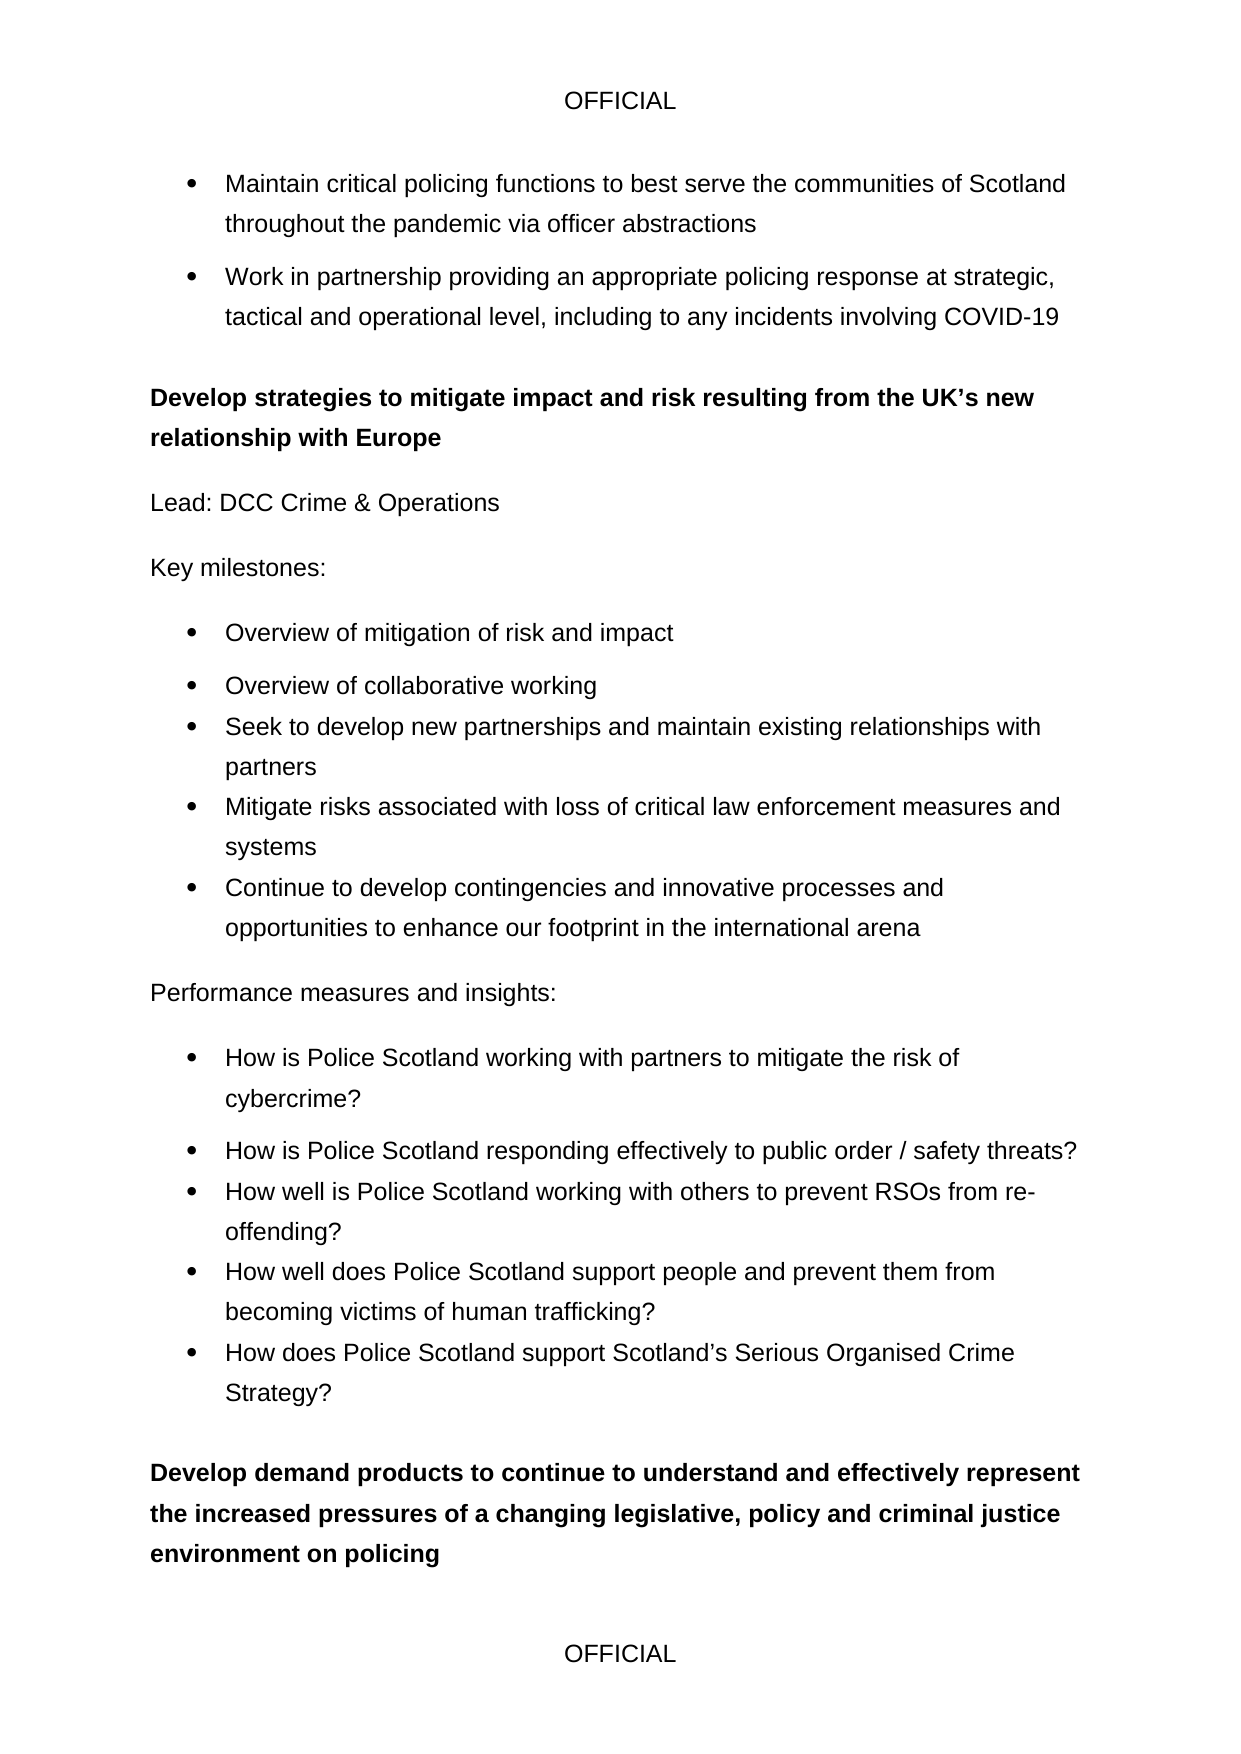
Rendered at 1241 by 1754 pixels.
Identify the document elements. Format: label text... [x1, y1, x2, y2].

list Develop demand products to continue to understand and effectively represent [150, 1458, 1090, 1487]
list relationship with Europe [150, 423, 1090, 451]
list Maintain critical policing functions to best serve the communities of Scotland throughout the pandemic via officer abstractions [187, 169, 1090, 238]
list Overview of collaborative working [187, 671, 1090, 700]
list environment on policing [150, 1539, 1090, 1567]
list Work in partnership providing an appropriate policing response at strategic, tactical and operational level, including to any incidents involving COVID-19 [187, 262, 1090, 331]
list Continue to develop contingencies and innovative processes and opportunities to enhance our footprint in the international arena [187, 872, 1090, 942]
text Lead: DCC Crime & Operations [150, 488, 1090, 517]
list How is Police Scotland working with partners to mitigate the risk of cybercrime? [187, 1043, 1090, 1112]
list Overview of mitigation of risk and impact [187, 618, 1090, 647]
list Mitigate risks associated with loss of critical law enforcement measures and systems [187, 792, 1090, 861]
list Develop strategies to mitigate impact and risk resulting from the UK’s new [150, 382, 1090, 411]
text Key milestones: [150, 553, 1090, 582]
list Seek to develop new partnerships and maintain existing relationships with partners [187, 711, 1090, 781]
text Performance measures and insights: [150, 978, 1090, 1007]
list How does Police Scotland support Scotland’s Serious Organised Crime Strategy? [187, 1338, 1090, 1407]
list How is Police Scotland responding effectively to public order / safety threats? [187, 1136, 1090, 1165]
list the increased pressures of a changing legislative, policy and criminal justice [150, 1498, 1090, 1527]
list How well does Police Scotland support people and prevent them from becoming victims of human trafficking? [187, 1257, 1090, 1326]
list How well is Police Scotland working with others to prevent RSOs from re-offending? [187, 1177, 1090, 1246]
